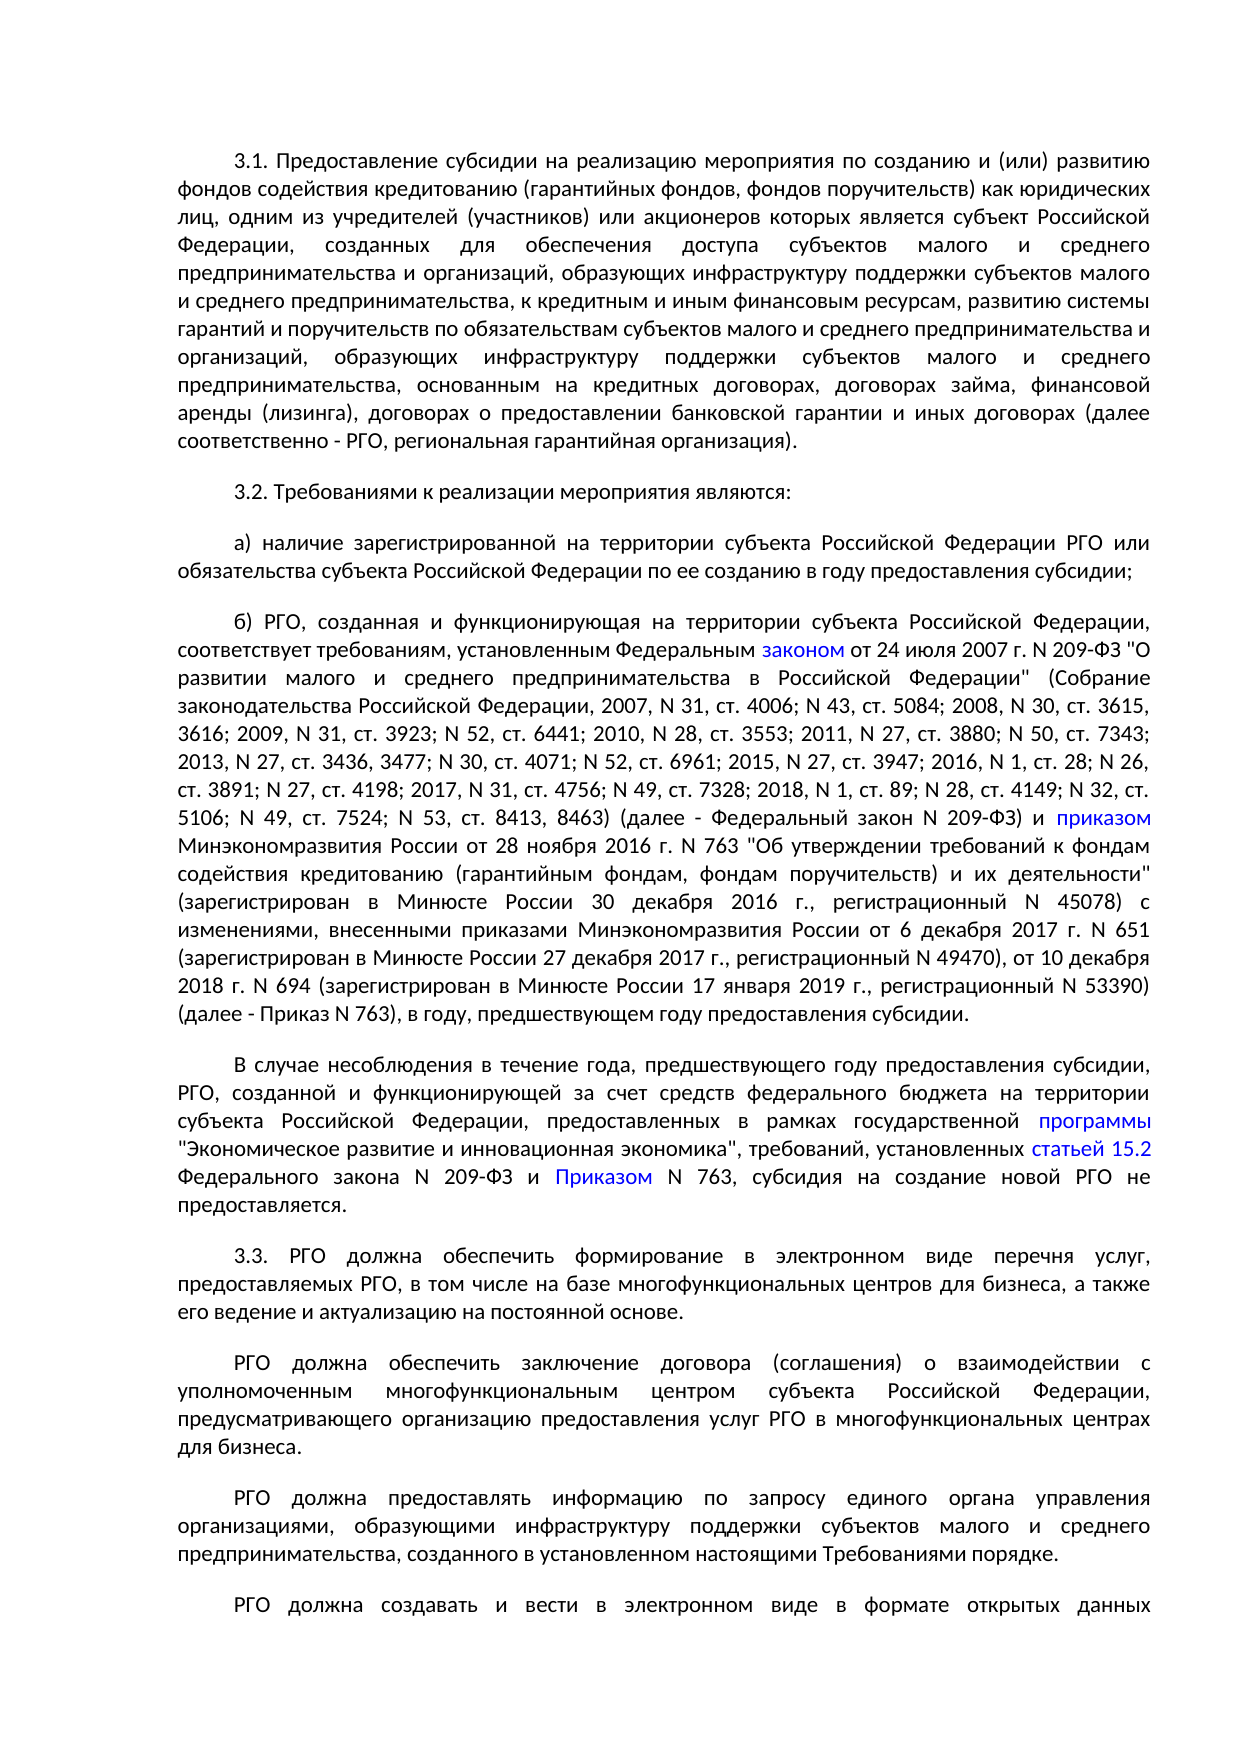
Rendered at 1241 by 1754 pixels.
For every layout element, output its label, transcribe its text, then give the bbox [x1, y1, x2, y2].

text В случае несоблюдения в течение года, предшествующего году предоставления субсидии, РГО, созданной и функционирующей за счет средств федерального бюджета на территории субъекта Российской Федерации, предоставленных в рамках государственной программы "Экономическое развитие и инновационная экономика", требований, установленных статьей 15.2 Федерального закона N 209-ФЗ и Приказом N 763, субсидия на создание новой РГО не предоставляется. [177, 1050, 1152, 1218]
text РГО должна обеспечить заключение договора (соглашения) о взаимодействии с уполномоченным многофункциональным центром субъекта Российской Федерации, предусматривающего организацию предоставления услуг РГО в многофункциональных центрах для бизнеса. [177, 1348, 1152, 1461]
text РГО должна предоставлять информацию по запросу единого органа управления организациями, образующими инфраструктуру поддержки субъектов малого и среднего предпринимательства, созданного в установленном настоящими Требованиями порядке. [177, 1483, 1152, 1567]
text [177, 1590, 1152, 1618]
text б) РГО, созданная и функционирующая на территории субъекта Российской Федерации, соответствует требованиям, установленным Федеральным законом от 24 июля 2007 г. N 209-ФЗ "О развитии малого и среднего предпринимательства в Российской Федерации" (Собрание законодательства Российской Федерации, 2007, N 31, ст. 4006; N 43, ст. 5084; 2008, N 30, ст. 3615, 3616; 2009, N 31, ст. 3923; N 52, ст. 6441; 2010, N 28, ст. 3553; 2011, N 27, ст. 3880; N 50, ст. 7343; 2013, N 27, ст. 3436, 3477; N 30, ст. 4071; N 52, ст. 6961; 2015, N 27, ст. 3947; 2016, N 1, ст. 28; N 26, ст. 3891; N 27, ст. 4198; 2017, N 31, ст. 4756; N 49, ст. 7328; 2018, N 1, ст. 89; N 28, ст. 4149; N 32, ст. 5106; N 49, ст. 7524; N 53, ст. 8413, 8463) (далее - Федеральный закон N 209-ФЗ) и приказом Минэкономразвития России от 28 ноября 2016 г. N 763 "Об утверждении требований к фондам содействия кредитованию (гарантийным фондам, фондам поручительств) и их деятельности" (зарегистрирован в Минюсте России 30 декабря 2016 г., регистрационный N 45078) с изменениями, внесенными приказами Минэкономразвития России от 6 декабря 2017 г. N 651 (зарегистрирован в Минюсте России 27 декабря 2017 г., регистрационный N 49470), от 10 декабря 2018 г. N 694 (зарегистрирован в Минюсте России 17 января 2019 г., регистрационный N 53390) (далее - Приказ N 763), в году, предшествующем году предоставления субсидии. [177, 607, 1152, 1027]
text а) наличие зарегистрированной на территории субъекта Российской Федерации РГО или обязательства субъекта Российской Федерации по ее созданию в году предоставления субсидии; [177, 528, 1152, 584]
text 3.1. Предоставление субсидии на реализацию мероприятия по созданию и (или) развитию фондов содействия кредитованию (гарантийных фондов, фондов поручительств) как юридических лиц, одним из учредителей (участников) или акционеров которых является субъект Российской Федерации, созданных для обеспечения доступа субъектов малого и среднего предпринимательства и организаций, образующих инфраструктуру поддержки субъектов малого и среднего предпринимательства, к кредитным и иным финансовым ресурсам, развитию системы гарантий и поручительств по обязательствам субъектов малого и среднего предпринимательства и организаций, образующих инфраструктуру поддержки субъектов малого и среднего предпринимательства, основанным на кредитных договорах, договорах займа, финансовой аренды (лизинга), договорах о предоставлении банковской гарантии и иных договорах (далее соответственно - РГО, региональная гарантийная организация). [177, 146, 1152, 454]
text 3.2. Требованиями к реализации мероприятия являются: [177, 477, 1152, 505]
text 3.3. РГО должна обеспечить формирование в электронном виде перечня услуг, предоставляемых РГО, в том числе на базе многофункциональных центров для бизнеса, а также его ведение и актуализацию на постоянной основе. [177, 1241, 1152, 1326]
